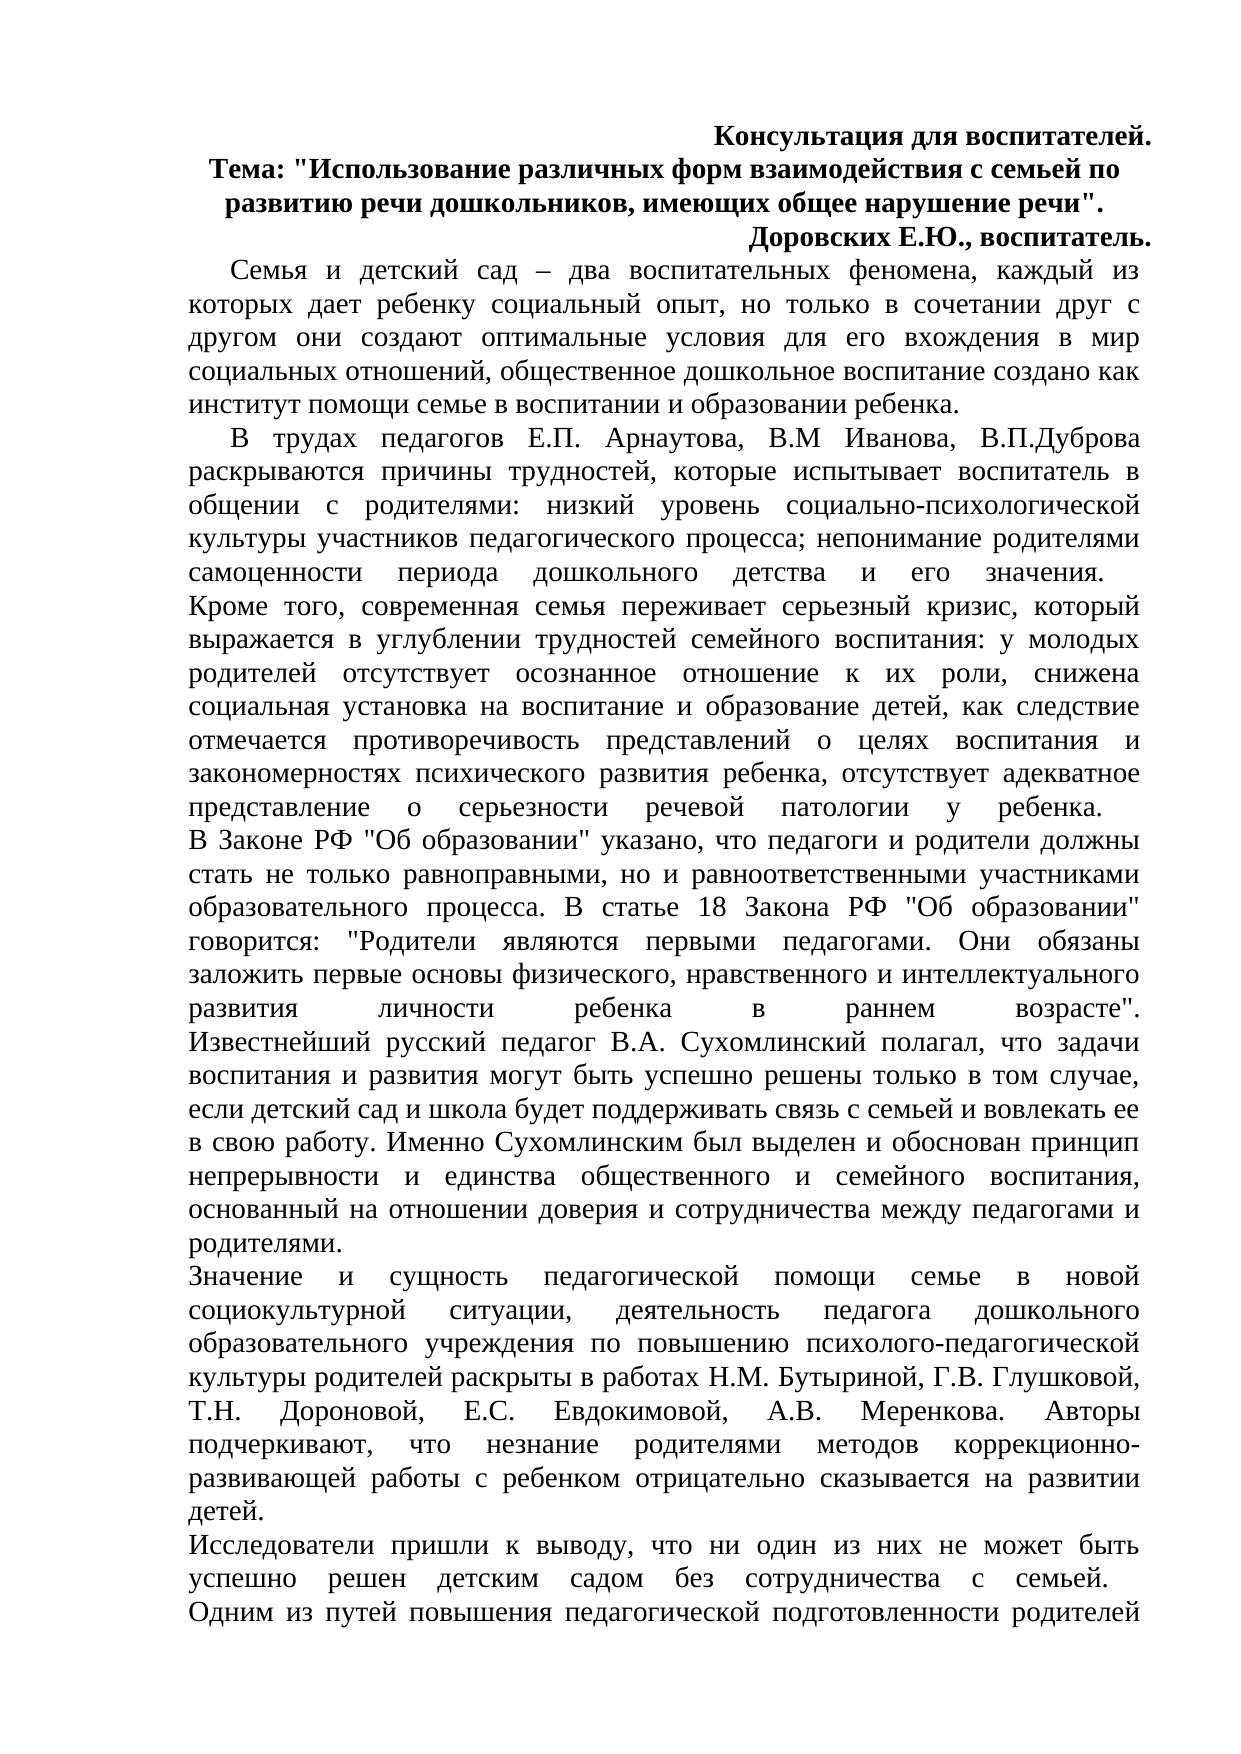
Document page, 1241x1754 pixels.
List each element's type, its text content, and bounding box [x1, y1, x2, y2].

text Семья и детский сад – два воспитательных феномена, каждый из которых дает ребенку социальный опыт, но только в сочетании друг с другом они создают оптимальные условия для его вхождения в мир социальных отношений, общественное дошкольное воспитание создано как институт помощи семье в воспитании и образовании ребенка. [188, 252, 1141, 420]
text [188, 420, 1141, 1627]
text Тема: "Использование различных форм взаимодействия с семьей по развитию речи дошкольников, имеющих общее нарушение речи". [177, 152, 1152, 219]
text Консультация для воспитателей. [177, 118, 1152, 152]
text Доровских Е.Ю., воспитатель. [177, 219, 1152, 252]
